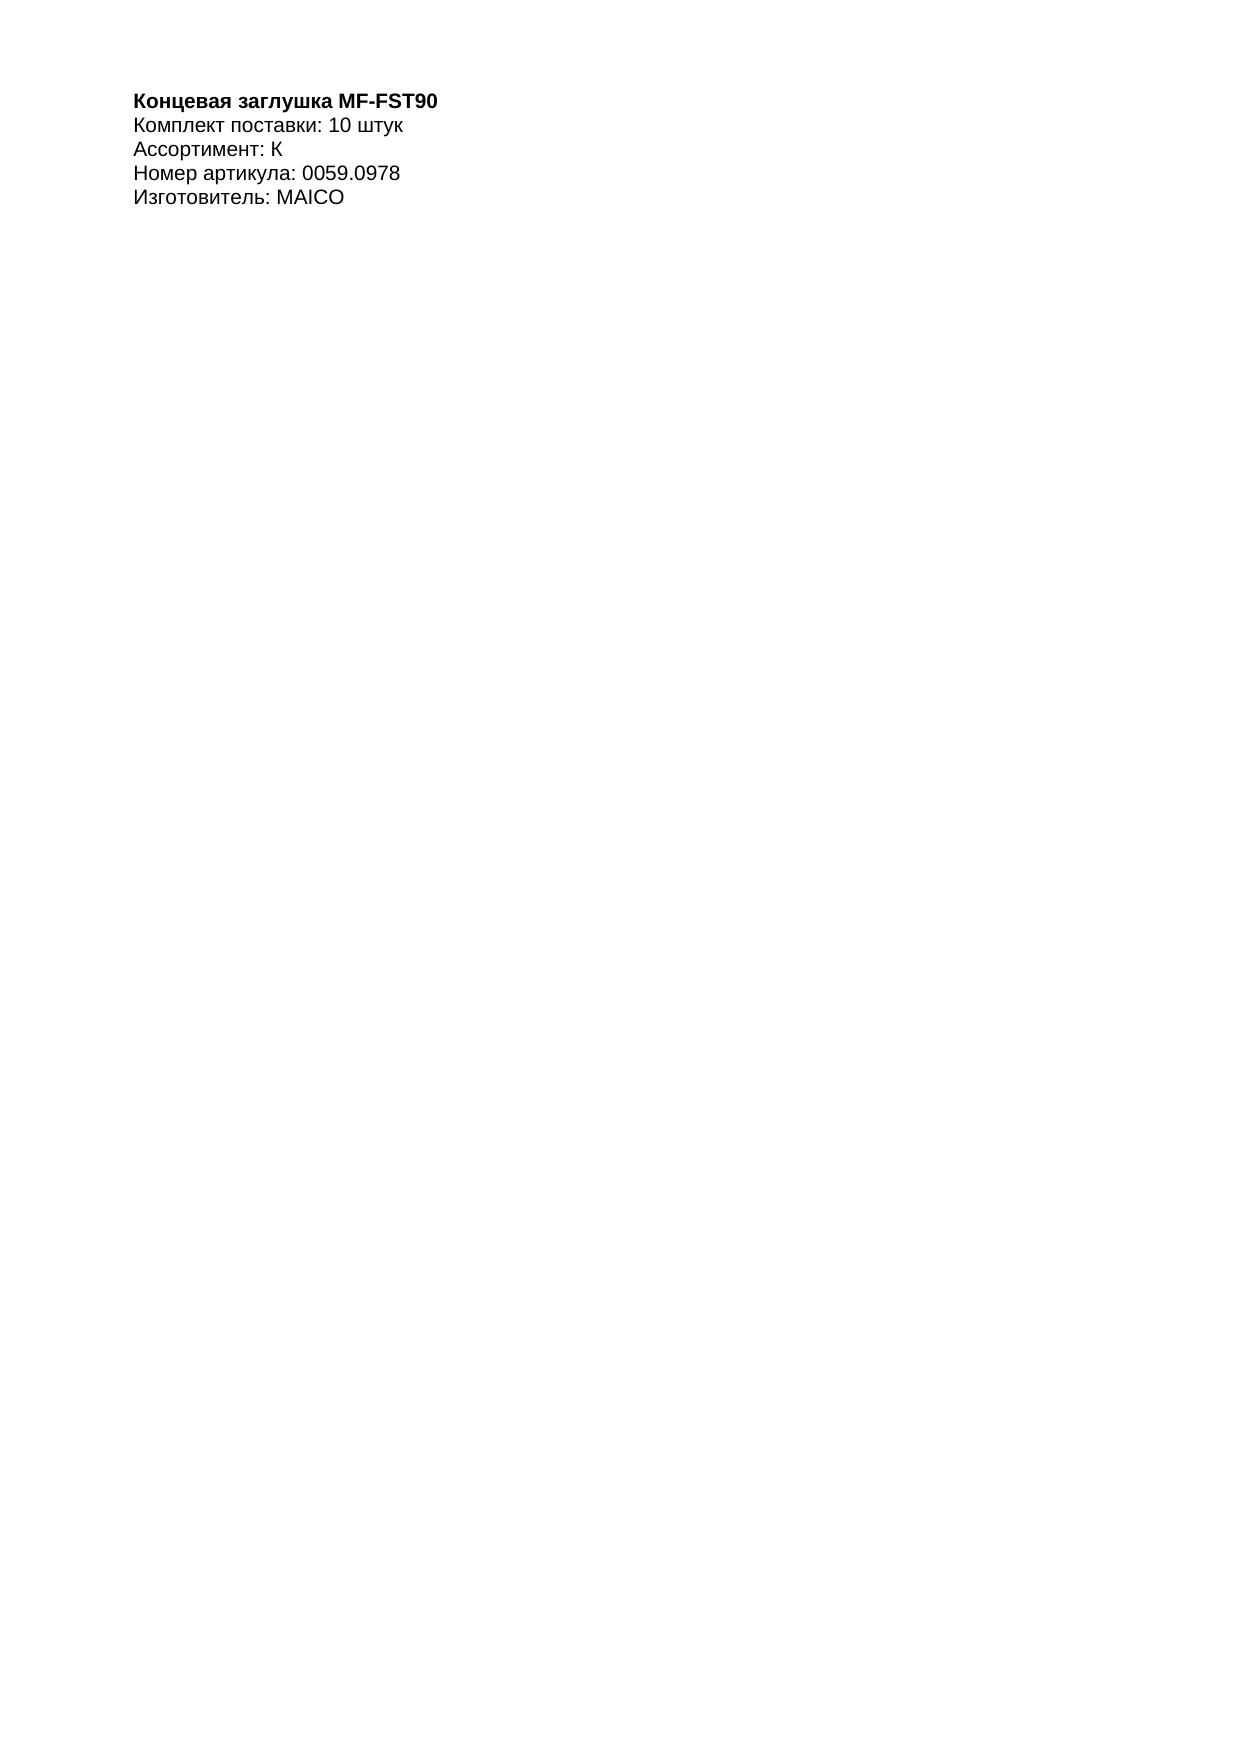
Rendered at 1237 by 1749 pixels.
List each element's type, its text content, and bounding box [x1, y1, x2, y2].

text Концевая заглушка MF-FST90Комплект поставки: 10 штукАссортимент: К Номер артикула: 0059.0978Изготовитель: MAICO [133, 89, 1148, 208]
